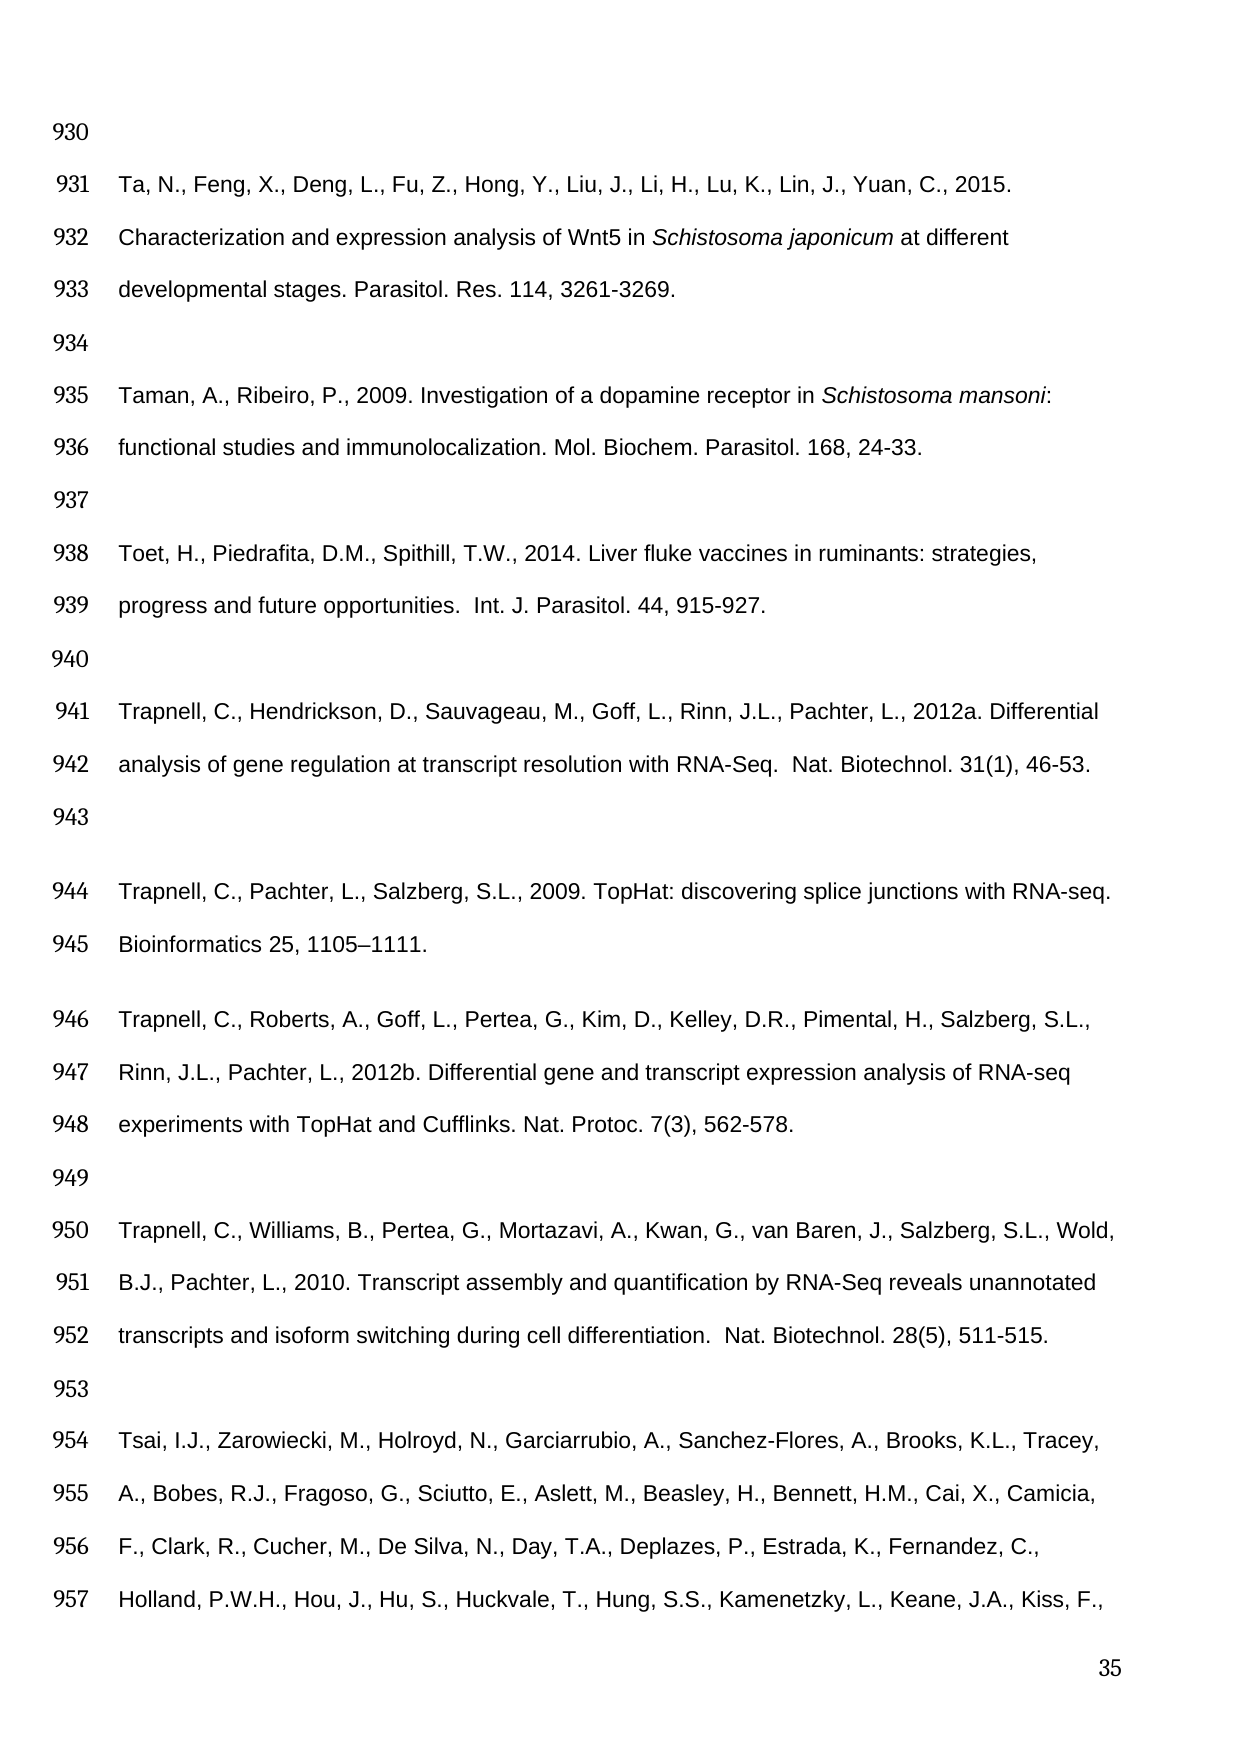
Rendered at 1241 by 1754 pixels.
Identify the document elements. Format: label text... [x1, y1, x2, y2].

text Trapnell, C., Hendrickson, D., Sauvageau, M., Goff, L., Rinn, J.L., Pachter, L., 2012a. Differential analysis of gene regulation at transcript resolution with RNA-Seq. Nat. Biotechnol. 31(1), 46-53. [118, 698, 1122, 777]
text Taman, A., Ribeiro, P., 2009. Investigation of a dopamine receptor in Schistosoma mansoni: functional studies and immunolocalization. Mol. Biochem. Parasitol. 168, 24-33. [118, 382, 1122, 461]
text Ta, N., Feng, X., Deng, L., Fu, Z., Hong, Y., Liu, J., Li, H., Lu, K., Lin, J., Yuan, C., 2015. Characterization and expression analysis of Wnt5 in Schistosoma japonicum at different developmental stages. Parasitol. Res. 114, 3261-3269. [118, 171, 1122, 303]
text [118, 1427, 1122, 1612]
text Toet, H., Piedrafita, D.M., Spithill, T.W., 2014. Liver fluke vaccines in ruminants: strategies, progress and future opportunities. Int. J. Parasitol. 44, 915-927. [118, 540, 1122, 619]
text Trapnell, C., Williams, B., Pertea, G., Mortazavi, A., Kwan, G., van Baren, J., Salzberg, S.L., Wold, B.J., Pachter, L., 2010. Transcript assembly and quantification by RNA-Seq reveals unannotated transcripts and isoform switching during cell differentiation. Nat. Biotechnol. 28(5), 511-515. [118, 1217, 1122, 1348]
text Trapnell, C., Pachter, L., Salzberg, S.L., 2009. TopHat: discovering splice junctions with RNA-seq. Bioinformatics 25, 1105–1111. [118, 878, 1122, 957]
text Trapnell, C., Roberts, A., Goff, L., Pertea, G., Kim, D., Kelley, D.R., Pimental, H., Salzberg, S.L., Rinn, J.L., Pachter, L., 2012b. Differential gene and transcript expression analysis of RNA-seq experiments with TopHat and Cufflinks. Nat. Protoc. 7(3), 562-578. [118, 1006, 1122, 1138]
